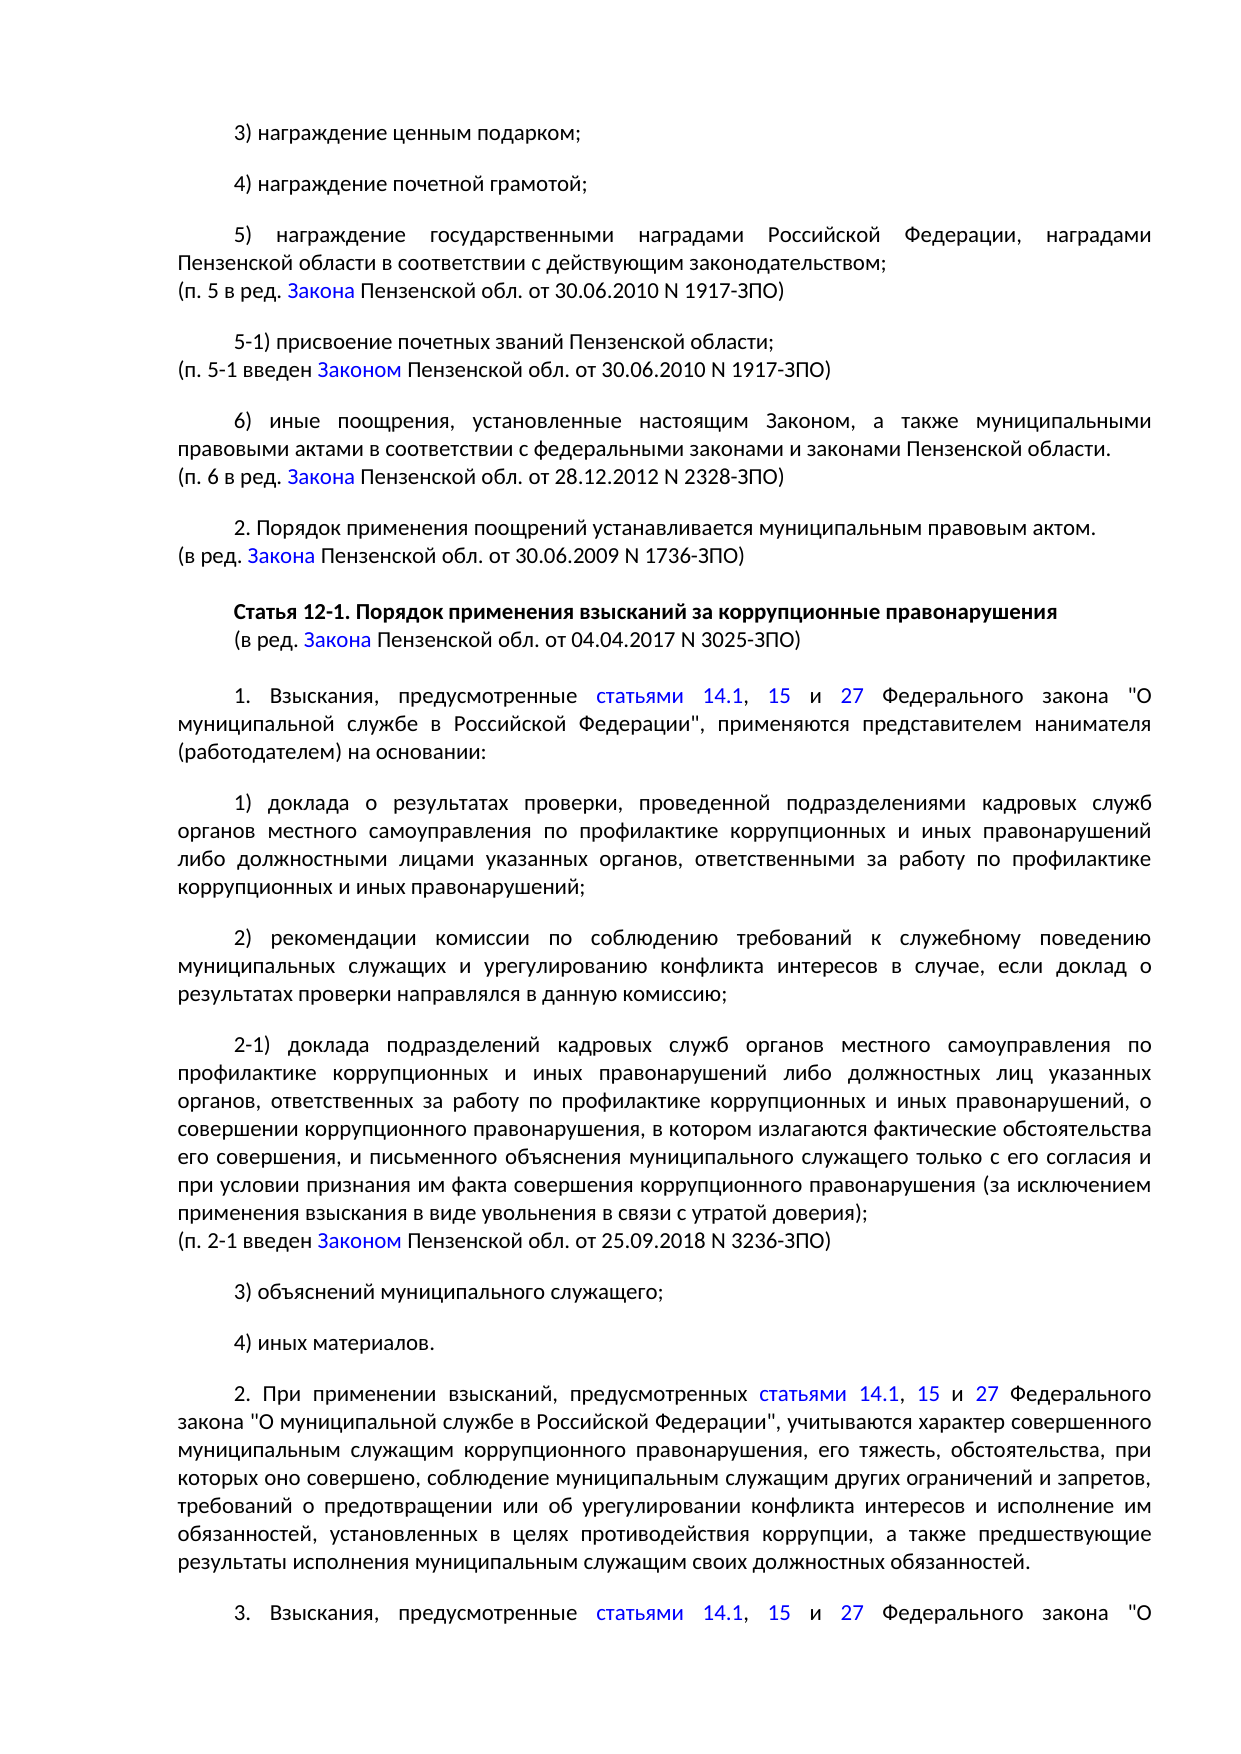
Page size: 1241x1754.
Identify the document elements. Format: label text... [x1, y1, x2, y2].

text (п. 5 в ред. Закона Пензенской обл. от 30.06.2010 N 1917-ЗПО) [177, 276, 1152, 304]
text 5-1) присвоение почетных званий Пензенской области; [177, 327, 1152, 355]
text 1. Взыскания, предусмотренные статьями 14.1, 15 и 27 Федерального закона "О муниципальной службе в Российской Федерации", применяются представителем нанимателя (работодателем) на основании: [177, 681, 1152, 765]
text 3) объяснений муниципального служащего; [177, 1277, 1152, 1305]
text 4) награждение почетной грамотой; [177, 169, 1152, 197]
text (в ред. Закона Пензенской обл. от 30.06.2009 N 1736-ЗПО) [177, 541, 1152, 569]
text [177, 1598, 1152, 1626]
text (п. 6 в ред. Закона Пензенской обл. от 28.12.2012 N 2328-ЗПО) [177, 462, 1152, 490]
text 3) награждение ценным подарком; [177, 118, 1152, 146]
text 2) рекомендации комиссии по соблюдению требований к служебному поведению муниципальных служащих и урегулированию конфликта интересов в случае, если доклад о результатах проверки направлялся в данную комиссию; [177, 923, 1152, 1007]
title Статья 12-1. Порядок применения взысканий за коррупционные правонарушения [177, 597, 1152, 625]
text 5) награждение государственными наградами Российской Федерации, наградами Пензенской области в соответствии с действующим законодательством; [177, 220, 1152, 276]
text 4) иных материалов. [177, 1328, 1152, 1356]
text 2-1) доклада подразделений кадровых служб органов местного самоуправления по профилактике коррупционных и иных правонарушений либо должностных лиц указанных органов, ответственных за работу по профилактике коррупционных и иных правонарушений, о совершении коррупционного правонарушения, в котором излагаются фактические обстоятельства его совершения, и письменного объяснения муниципального служащего только с его согласия и при условии признания им факта совершения коррупционного правонарушения (за исключением применения взыскания в виде увольнения в связи с утратой доверия); [177, 1030, 1152, 1226]
text 2. Порядок применения поощрений устанавливается муниципальным правовым актом. [177, 513, 1152, 541]
text 2. При применении взысканий, предусмотренных статьями 14.1, 15 и 27 Федерального закона "О муниципальной службе в Российской Федерации", учитываются характер совершенного муниципальным служащим коррупционного правонарушения, его тяжесть, обстоятельства, при которых оно совершено, соблюдение муниципальным служащим других ограничений и запретов, требований о предотвращении или об урегулировании конфликта интересов и исполнение им обязанностей, установленных в целях противодействия коррупции, а также предшествующие результаты исполнения муниципальным служащим своих должностных обязанностей. [177, 1379, 1152, 1575]
text 6) иные поощрения, установленные настоящим Законом, а также муниципальными правовыми актами в соответствии с федеральными законами и законами Пензенской области. [177, 406, 1152, 462]
text 1) доклада о результатах проверки, проведенной подразделениями кадровых служб органов местного самоуправления по профилактике коррупционных и иных правонарушений либо должностными лицами указанных органов, ответственными за работу по профилактике коррупционных и иных правонарушений; [177, 788, 1152, 900]
text (в ред. Закона Пензенской обл. от 04.04.2017 N 3025-ЗПО) [177, 625, 1152, 653]
text (п. 2-1 введен Законом Пензенской обл. от 25.09.2018 N 3236-ЗПО) [177, 1226, 1152, 1254]
text (п. 5-1 введен Законом Пензенской обл. от 30.06.2010 N 1917-ЗПО) [177, 355, 1152, 383]
